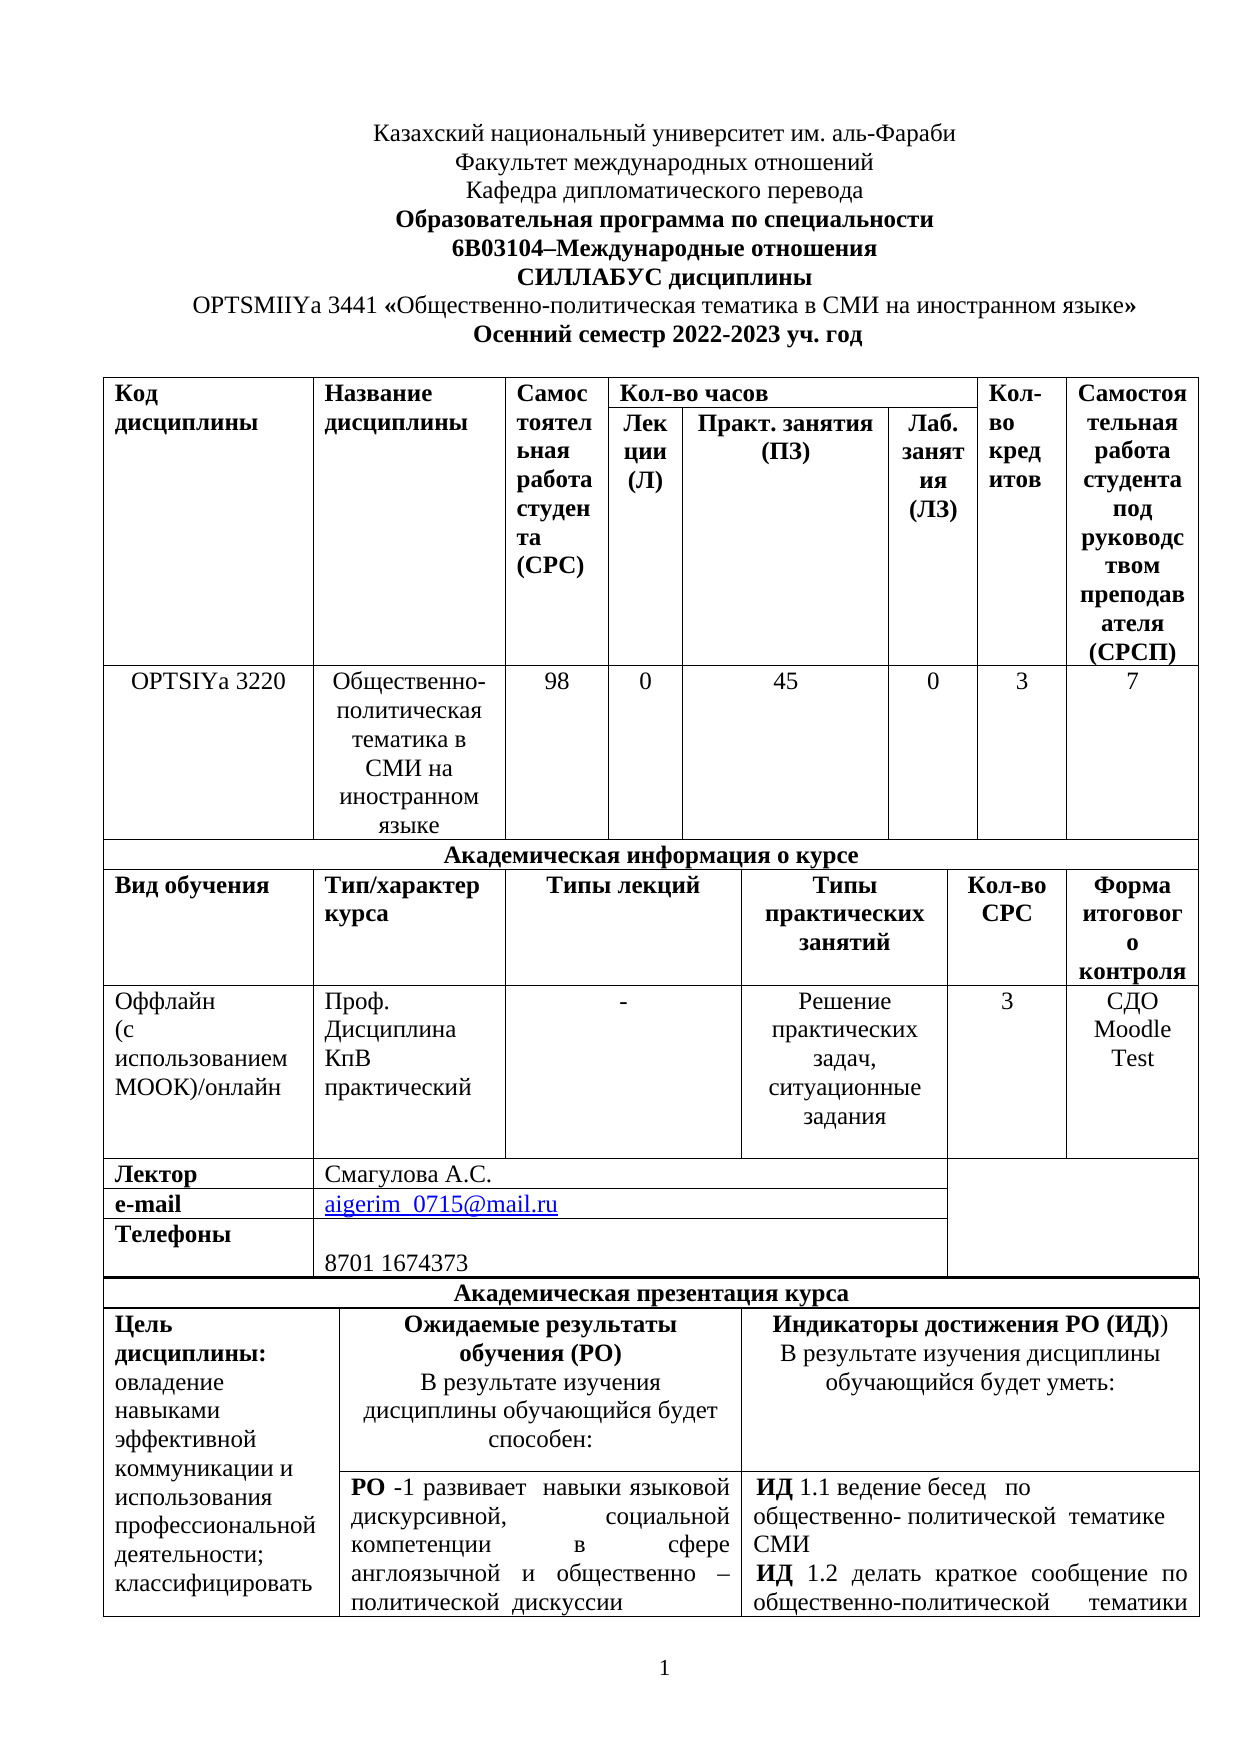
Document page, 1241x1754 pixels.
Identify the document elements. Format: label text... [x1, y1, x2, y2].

table_cell 98 [506, 666, 608, 839]
table_header Код дисциплины [104, 378, 313, 665]
table_cell Лектор [104, 1159, 313, 1188]
table_cell Типы практических занятий [742, 870, 947, 985]
table_cell Типы лекций [506, 870, 741, 985]
table_cell 3 [978, 666, 1066, 839]
table_header Самостоятельная работа студента (СРС) [506, 378, 608, 665]
table_header Кол-во кредитов [978, 378, 1066, 665]
table_header Самостоятельная работа студента под руководством преподавателя (СРСП) [1067, 378, 1198, 665]
table_cell Лекции (Л) [609, 408, 682, 665]
table_cell Оффлайн (с использованием МООК)/онлайн [104, 986, 313, 1158]
table_cell Лаб. занятия (ЛЗ) [889, 408, 977, 665]
table_cell Телефоны [104, 1219, 313, 1276]
table_cell [948, 1159, 1198, 1276]
table_cell - [506, 986, 741, 1158]
table_cell 8701 1674373 [314, 1219, 947, 1276]
table_header Академическая презентация курса [104, 1279, 1199, 1307]
table_cell Тип/характер курса [314, 870, 505, 985]
table_header Название дисциплины [314, 378, 505, 665]
text Осенний семестр 2022-2023 уч. год [177, 319, 1152, 348]
table_cell Решение практических задач, ситуационные задания [742, 986, 947, 1158]
text Кафедра дипломатического перевода [177, 176, 1152, 204]
table_cell 45 [683, 666, 888, 839]
table_cell 3 [948, 986, 1066, 1158]
text СИЛЛАБУС дисциплины [177, 262, 1152, 291]
table_cell aigerim_0715@mail.ru [314, 1189, 947, 1218]
table_cell Академическая информация о курсе [104, 840, 1198, 869]
table_header Ожидаемые результаты обучения (РО) В результате изучения дисциплины обучающийся будет способен: [340, 1309, 741, 1471]
table_header Кол-во часов [609, 378, 977, 407]
table_cell 0 [889, 666, 977, 839]
table_cell Проф. Дисциплина КпВ практический [314, 986, 505, 1158]
table_cell Смагулова А.С. [314, 1159, 947, 1188]
text 6B03104–Международные отношения [177, 233, 1152, 262]
table_header Цель дисциплины: овладение навыками эффективной коммуникации и использования профессиональной деятельности; классифицировать и выполнять письменные и устные переводы материалов общественно-политической направленности СМИ с английского языка на казахский (русский) и с казахского (русского) на английский язык [104, 1309, 339, 1616]
table_cell Практ. занятия (ПЗ) [683, 408, 888, 665]
text OPTSMIIYa 3441 «Общественно-политическая тематика в СМИ на иностранном языке» [177, 291, 1152, 319]
table_cell 7 [1067, 666, 1198, 839]
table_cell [742, 1472, 1199, 1616]
table_cell СДО Moodle Test [1067, 986, 1198, 1158]
table_header Индикаторы достижения РО (ИД)) В результате изучения дисциплины обучающийся будет уметь: [742, 1309, 1199, 1471]
table_cell OPTSIYa 3220 [104, 666, 313, 839]
text Факультет международных отношений [177, 147, 1152, 176]
table_cell Форма итогового контроля [1067, 870, 1198, 985]
table_cell 0 [609, 666, 682, 839]
table_cell Общественно-политическая тематика в СМИ на иностранном языке [314, 666, 505, 839]
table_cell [340, 1472, 741, 1616]
table_cell Вид обучения [104, 870, 313, 985]
table_cell Кол-во СРС [948, 870, 1066, 985]
text Казахский национальный университет им. аль-Фараби [177, 118, 1152, 147]
text Образовательная программа по специальности [177, 204, 1152, 233]
table_cell e-mail [104, 1189, 313, 1218]
